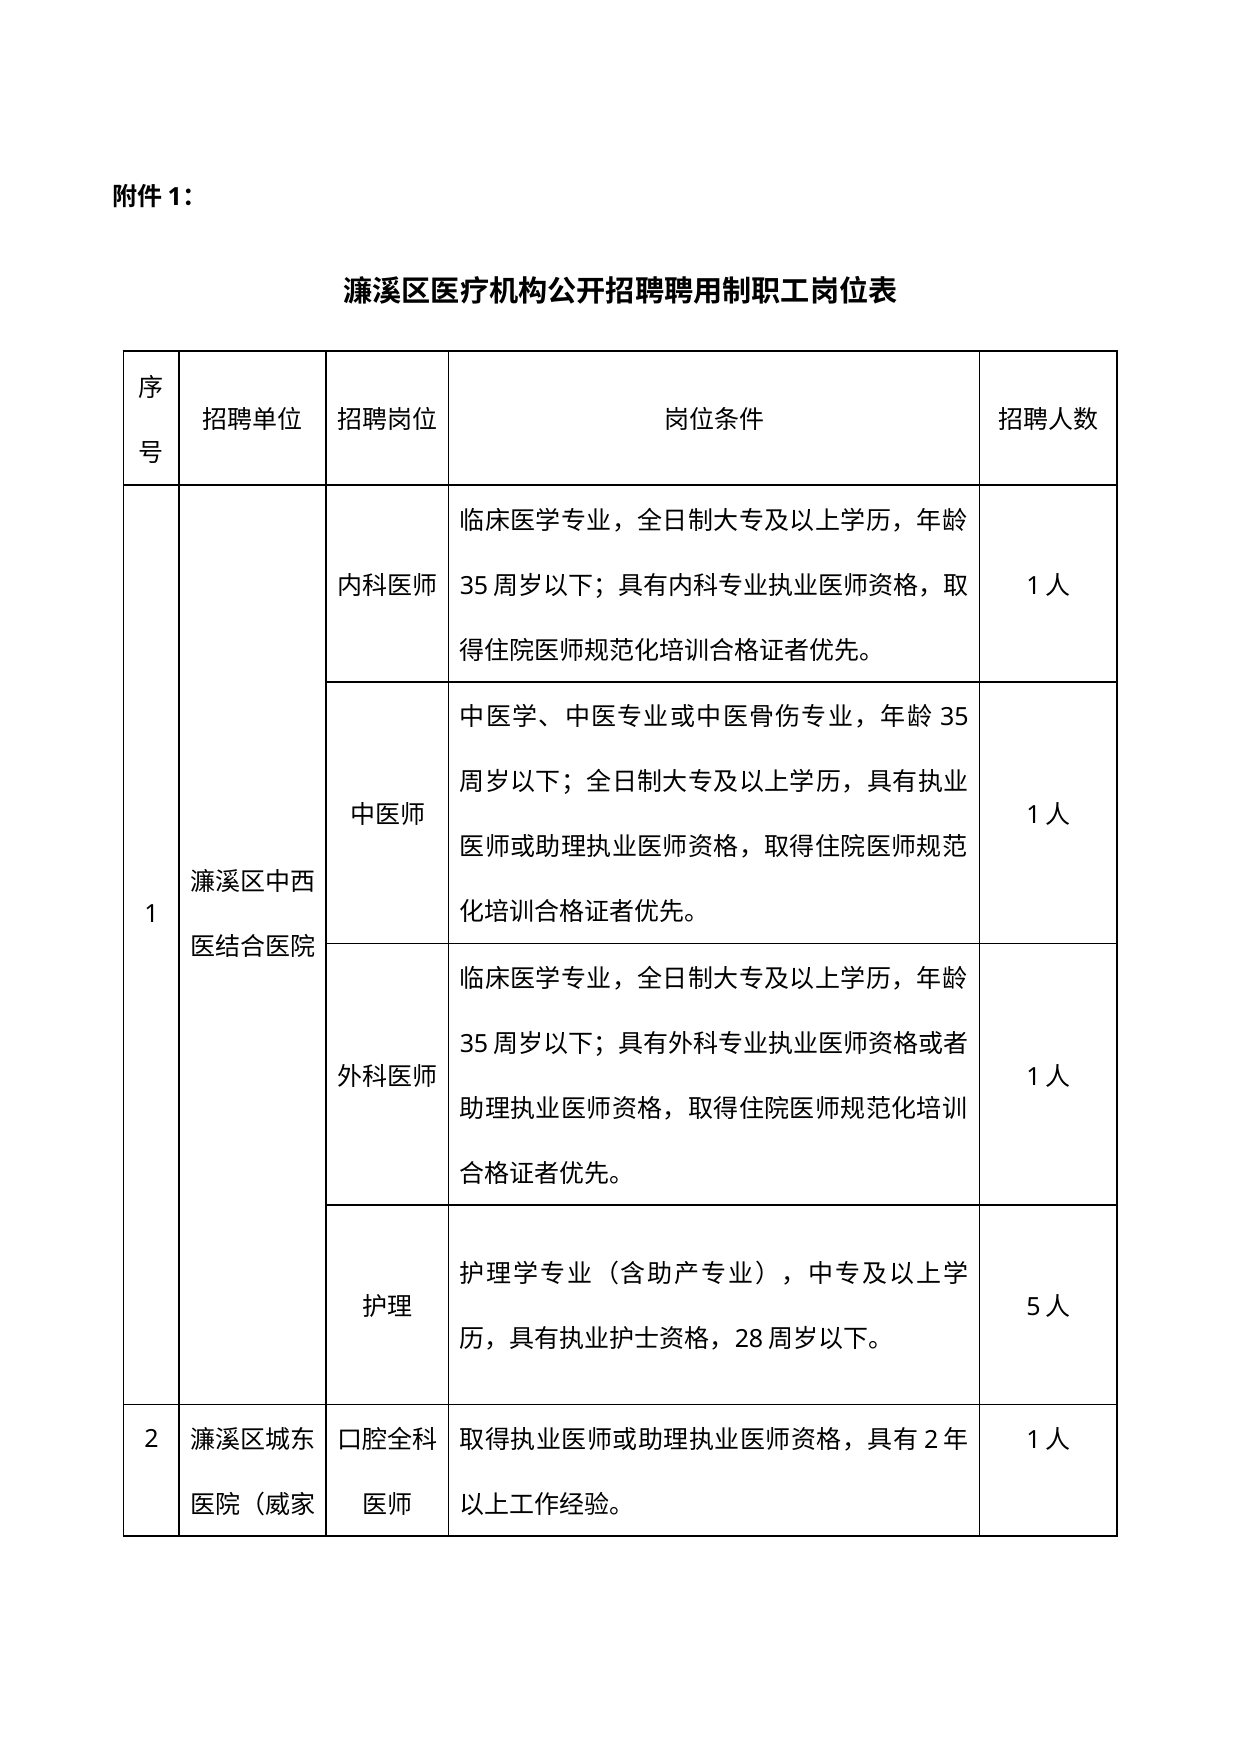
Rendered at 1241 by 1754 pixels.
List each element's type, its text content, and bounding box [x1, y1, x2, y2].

table_cell 临床医学专业，全日制大专及以上学历，年龄35周岁以下；具有外科专业执业医师资格或者助理执业医师资格，取得住院医师规范化培训合格证者优先。 [449, 944, 979, 1204]
table_cell 濂溪区城东医院（威家镇卫生院） [180, 1405, 325, 1535]
table_header 招聘岗位 [327, 352, 448, 484]
table_cell 5人 [980, 1206, 1116, 1404]
table_cell 2 [124, 1405, 178, 1535]
table_cell 1人 [980, 683, 1116, 942]
table_cell 濂溪区中西医结合医院 [180, 486, 325, 1404]
table_cell 口腔全科医师 [327, 1405, 448, 1535]
table_header 招聘单位 [180, 352, 325, 484]
table_cell 中医学、中医专业或中医骨伤专业，年龄35周岁以下；全日制大专及以上学历，具有执业医师或助理执业医师资格，取得住院医师规范化培训合格证者优先。 [449, 683, 979, 942]
text 濂溪区医疗机构公开招聘聘用制职工岗位表 [112, 256, 1128, 321]
table_cell 外科医师 [327, 944, 448, 1204]
table_cell 1人 [980, 486, 1116, 681]
table_cell 1人 [980, 944, 1116, 1204]
table_cell 内科医师 [327, 486, 448, 681]
table_cell 取得执业医师或助理执业医师资格，具有2年以上工作经验。 [449, 1405, 979, 1535]
table_cell 1人 [980, 1405, 1116, 1535]
table_header 岗位条件 [449, 352, 979, 484]
table_header 招聘人数 [980, 352, 1116, 484]
table_cell 护理 [327, 1206, 448, 1404]
table_cell 临床医学专业，全日制大专及以上学历，年龄35周岁以下；具有内科专业执业医师资格，取得住院医师规范化培训合格证者优先。 [449, 486, 979, 681]
table_header 序号 [124, 352, 178, 484]
table_cell 护理学专业（含助产专业），中专及以上学历，具有执业护士资格，28周岁以下。 [449, 1206, 979, 1404]
table_cell 1 [124, 486, 178, 1404]
text 附件1： [112, 162, 1128, 227]
table_cell 中医师 [327, 683, 448, 942]
